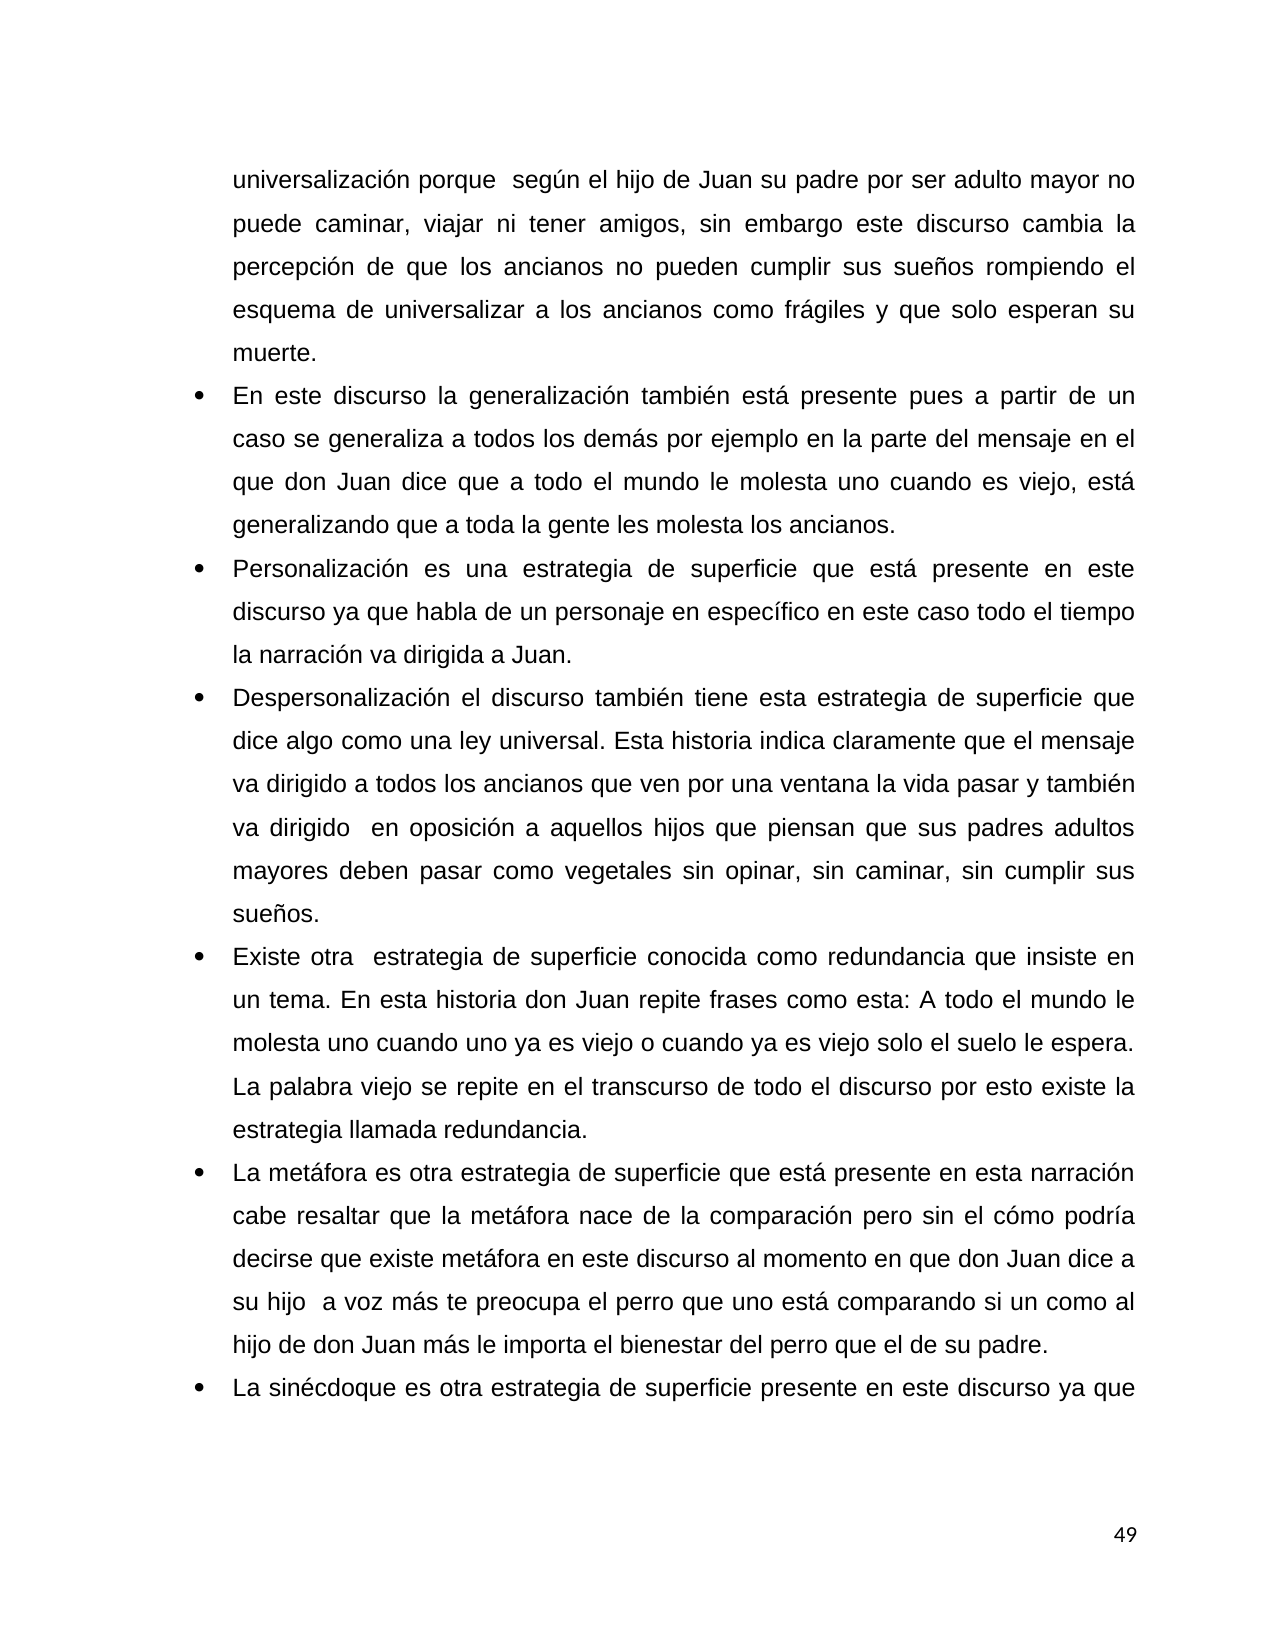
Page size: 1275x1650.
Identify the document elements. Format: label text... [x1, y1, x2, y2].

list Despersonalización el discurso también tiene esta estrategia de superficie que dice algo como una ley universal. Esta historia indica claramente que el mensaje va dirigido a todos los ancianos que ven por una ventana la vida pasar y también va dirigido en oposición a aquellos hijos que piensan que sus padres adultos mayores deben pasar como vegetales sin opinar, sin caminar, sin cumplir sus sueños. [195, 683, 1137, 928]
list La metáfora es otra estrategia de superficie que está presente en esta narración cabe resaltar que la metáfora nace de la comparación pero sin el cómo podría decirse que existe metáfora en este discurso al momento en que don Juan dice a su hijo a voz más te preocupa el perro que uno está comparando si un como al hijo de don Juan más le importa el bienestar del perro que el de su padre. [195, 1158, 1137, 1359]
list Personalización es una estrategia de superficie que está presente en este discurso ya que habla de un personaje en específico en este caso todo el tiempo la narración va dirigida a Juan. [195, 554, 1137, 669]
list En este discurso la generalización también está presente pues a partir de un caso se generaliza a todos los demás por ejemplo en la parte del mensaje en el que don Juan dice que a todo el mundo le molesta uno cuando es viejo, está generalizando que a toda la gente les molesta los ancianos. [195, 381, 1137, 539]
list Existe otra estrategia de superficie conocida como redundancia que insiste en un tema. En esta historia don Juan repite frases como esta: A todo el mundo le molesta uno cuando uno ya es viejo o cuando ya es viejo solo el suelo le espera. La palabra viejo se repite en el transcurso de todo el discurso por esto existe la estrategia llamada redundancia. [195, 942, 1137, 1143]
